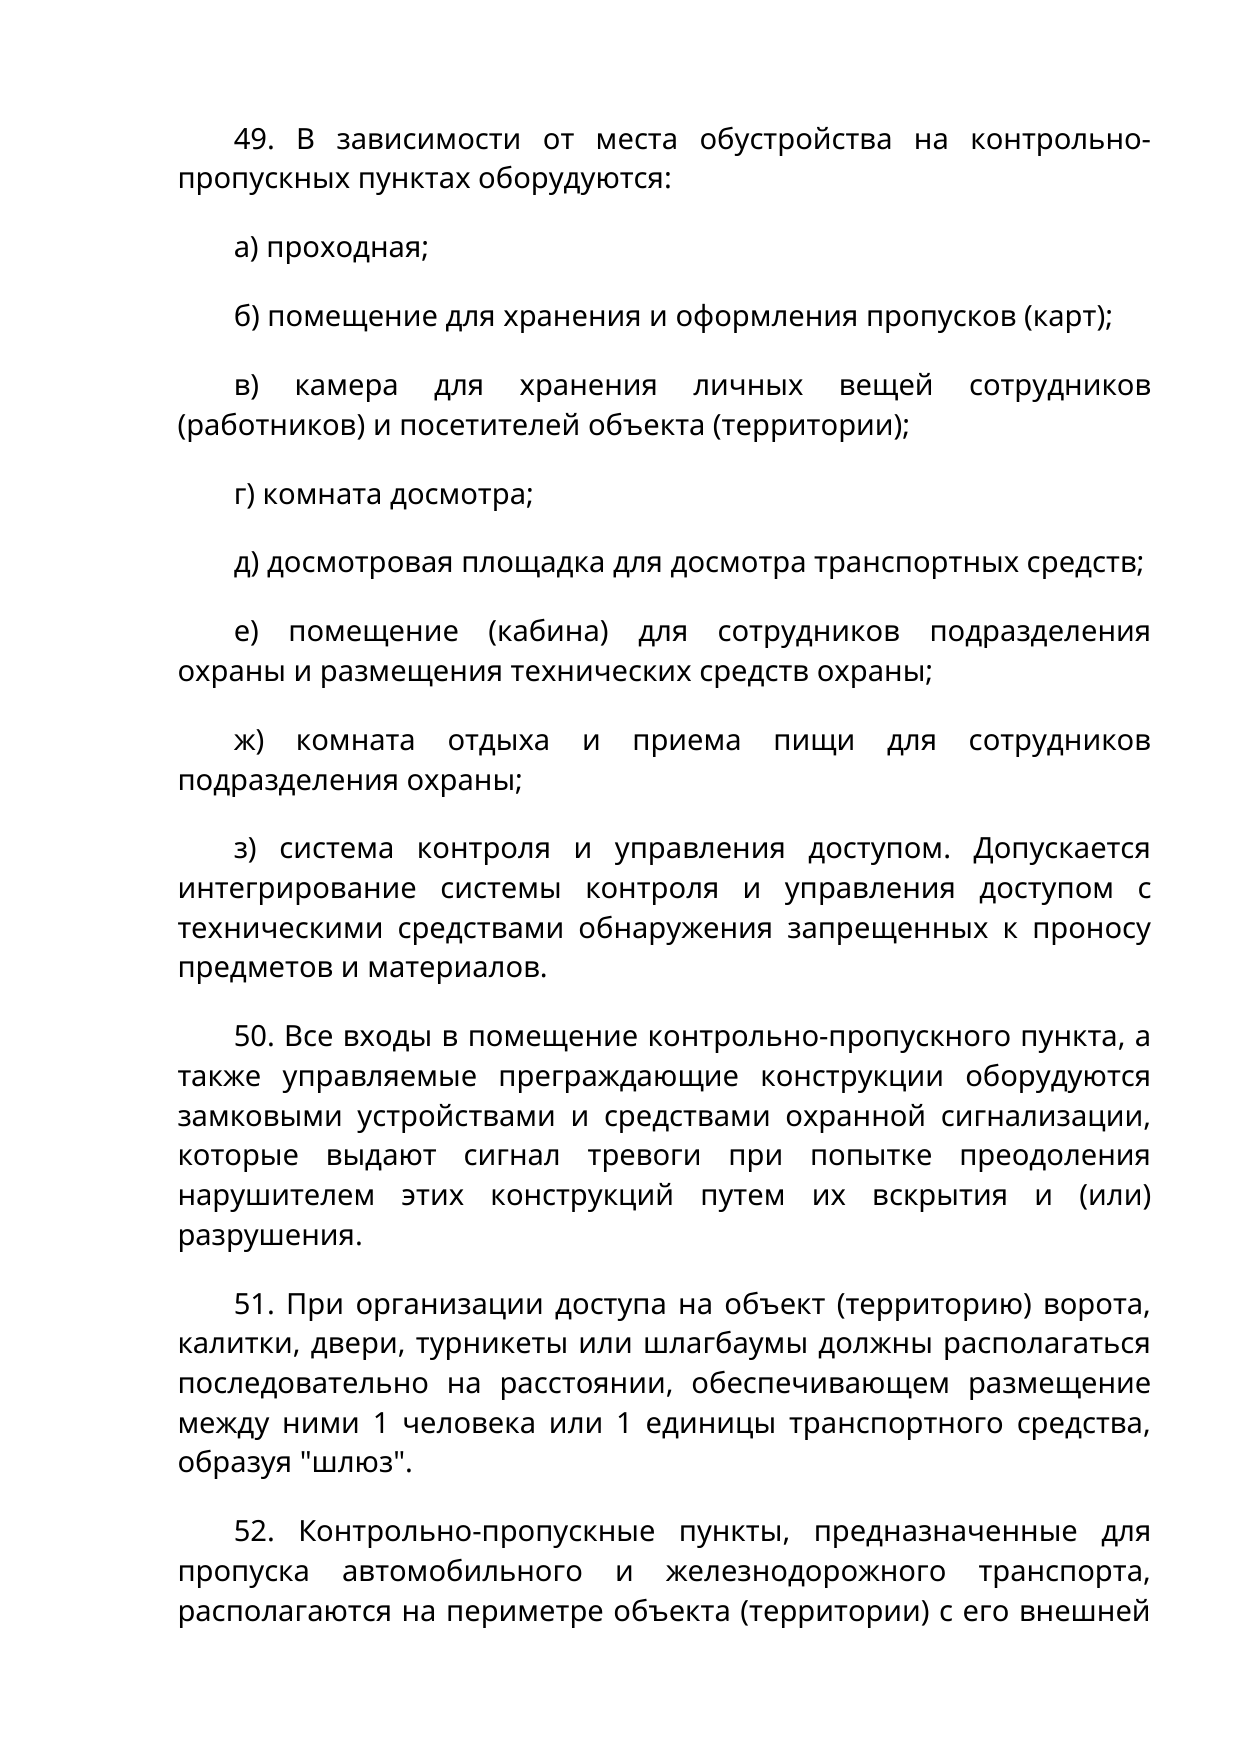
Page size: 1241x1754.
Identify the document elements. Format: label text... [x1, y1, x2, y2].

text а) проходная; [177, 227, 1152, 266]
text 50. Все входы в помещение контрольно-пропускного пункта, а также управляемые преграждающие конструкции оборудуются замковыми устройствами и средствами охранной сигнализации, которые выдают сигнал тревоги при попытке преодоления нарушителем этих конструкций путем их вскрытия и (или) разрушения. [177, 1016, 1152, 1254]
text д) досмотровая площадка для досмотра транспортных средств; [177, 542, 1152, 581]
text ж) комната отдыха и приема пищи для сотрудников подразделения охраны; [177, 719, 1152, 798]
text е) помещение (кабина) для сотрудников подразделения охраны и размещения технических средств охраны; [177, 611, 1152, 690]
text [177, 1511, 1152, 1629]
text 51. При организации доступа на объект (территорию) ворота, калитки, двери, турникеты или шлагбаумы должны располагаться последовательно на расстоянии, обеспечивающем размещение между ними 1 человека или 1 единицы транспортного средства, образуя "шлюз". [177, 1283, 1152, 1481]
text в) камера для хранения личных вещей сотрудников (работников) и посетителей объекта (территории); [177, 364, 1152, 444]
text з) система контроля и управления доступом. Допускается интегрирование системы контроля и управления доступом с техническими средствами обнаружения запрещенных к проносу предметов и материалов. [177, 828, 1152, 986]
text г) комната досмотра; [177, 473, 1152, 513]
text б) помещение для хранения и оформления пропусков (карт); [177, 296, 1152, 335]
text 49. В зависимости от места обустройства на контрольно-пропускных пунктах оборудуются: [177, 118, 1152, 197]
